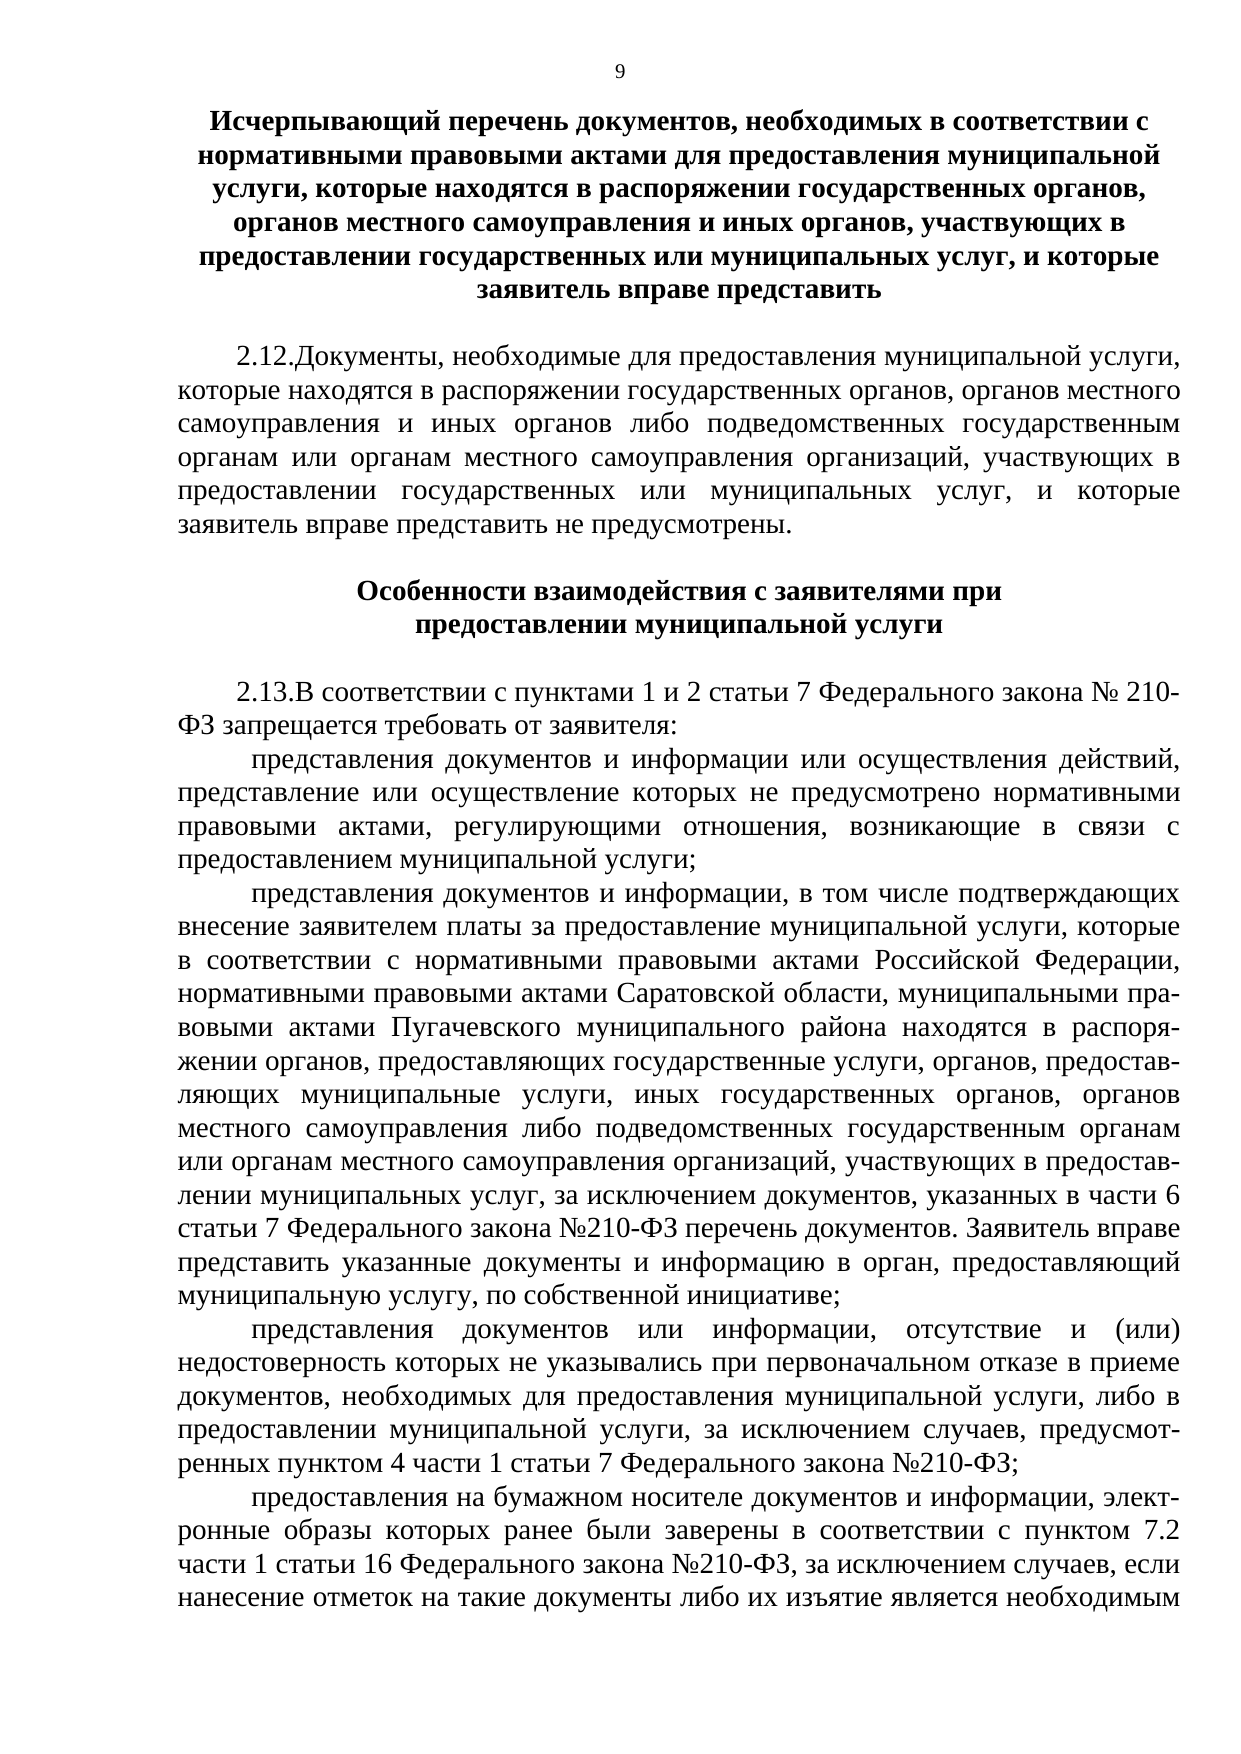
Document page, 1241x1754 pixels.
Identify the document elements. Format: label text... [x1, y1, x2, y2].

text Особенности взаимодействия с заявителями при [177, 573, 1181, 607]
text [177, 1479, 1181, 1613]
text предоставлении муниципальной услуги [177, 607, 1181, 640]
text представления документов и информации или осуществления действий, представление или осуществление которых не предусмотрено нормативными правовыми актами, регулирующими отношения, возникающие в связи с предоставлением муниципальной услуги; [177, 741, 1181, 875]
text 2.13.В соответствии с пунктами 1 и 2 статьи 7 Федерального закона № 210-ФЗ запрещается требовать от заявителя: [177, 674, 1181, 741]
text Исчерпывающий перечень документов, необходимых в соответствии с нормативными правовыми актами для предоставления муниципальной услуги, которые находятся в распоряжении государственных органов, органов местного самоуправления и иных органов, участвующих в предоставлении государственных или муниципальных услуг, и которые заявитель вправе представить [177, 103, 1181, 305]
text представления документов или информации, отсутствие и (или) недостоверность которых не указывались при первоначальном отказе в приеме документов, необходимых для предоставления муниципальной услуги, либо в предоставлении муниципальной услуги, за исключением случаев, предусмот-ренных пунктом 4 части 1 статьи 7 Федерального закона №210-ФЗ; [177, 1311, 1181, 1479]
text представления документов и информации, в том числе подтверждающих внесение заявителем платы за предоставление муниципальной услуги, которые в соответствии с нормативными правовыми актами Российской Федерации, нормативными правовыми актами Саратовской области, муниципальными пра-вовыми актами Пугачевского муниципального района находятся в распоря-жении органов, предоставляющих государственные услуги, органов, предостав-ляющих муниципальные услуги, иных государственных органов, органов местного самоуправления либо подведомственных государственным органам или органам местного самоуправления организаций, участвующих в предостав-лении муниципальных услуг, за исключением документов, указанных в части 6 статьи 7 Федерального закона №210-ФЗ перечень документов. Заявитель вправе представить указанные документы и информацию в орган, предоставляющий муниципальную услугу, по собственной инициативе; [177, 875, 1181, 1311]
text 2.12.Документы, необходимые для предоставления муниципальной услуги, которые находятся в распоряжении государственных органов, органов местного самоуправления и иных органов либо подведомственных государственным органам или органам местного самоуправления организаций, участвующих в предоставлении государственных или муниципальных услуг, и которые заявитель вправе представить не предусмотрены. [177, 338, 1181, 539]
